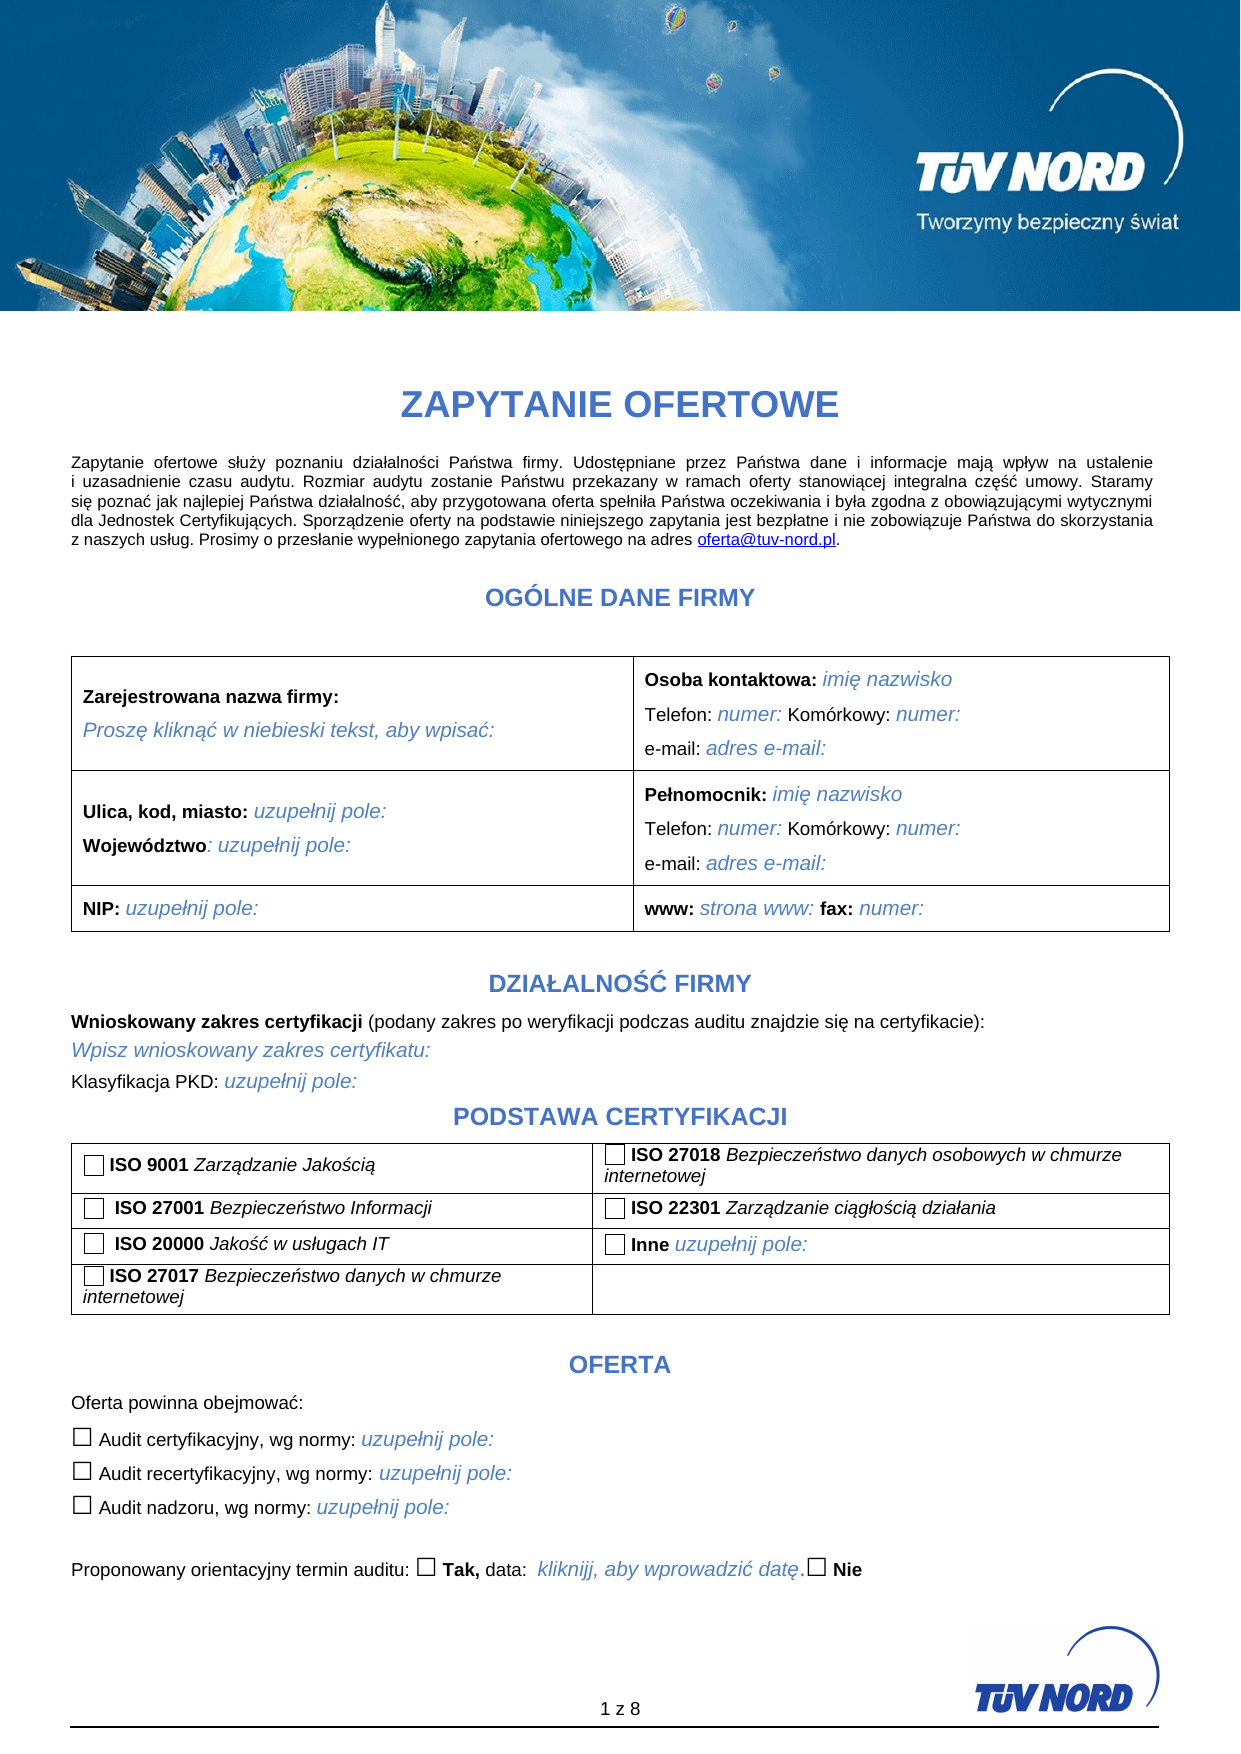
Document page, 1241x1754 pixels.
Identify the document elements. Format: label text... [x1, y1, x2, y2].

text Wnioskowany zakres certyfikacji (podany zakres po weryfikacji podczas auditu znajdzie się na certyfikacie): [71, 1010, 1169, 1032]
table_header Zarejestrowana nazwa firmy: [72, 657, 633, 770]
text Audit certyfikacyjny, wg normy: [71, 1419, 1169, 1453]
table_cell ISO 27001 Bezpieczeństwo Informacji [72, 1194, 592, 1228]
text Audit recertyfikacyjny, wg normy: [71, 1453, 1169, 1487]
table_header Osoba kontaktowa: Telefon: Komórkowy: e-mail: [634, 657, 1169, 770]
table_cell ISO 20000 Jakość w usługach IT [72, 1229, 592, 1264]
table_cell Inne [593, 1229, 1169, 1264]
picture [973, 1624, 1160, 1714]
table_header ISO 9001 Zarządzanie Jakością [72, 1144, 592, 1193]
subtitle DZIAŁALNOŚĆ FIRMY [71, 973, 1169, 998]
text Oferta powinna obejmować: [71, 1391, 1169, 1413]
text Proponowany orientacyjny termin auditu: Tak, data: Nie [71, 1549, 1169, 1583]
picture [0, 0, 1241, 311]
table_cell www: fax: [634, 886, 1169, 931]
table_cell Pełnomocnik: Telefon: Komórkowy: e-mail: [634, 771, 1169, 885]
text Audit nadzoru, wg normy: [71, 1487, 1169, 1521]
table_cell Ulica, kod, miasto: Województwo: [72, 771, 633, 885]
table_cell [593, 1265, 1169, 1314]
text Klasyfikacja PKD: [71, 1068, 1169, 1092]
table_header ISO 27018 Bezpieczeństwo danych osobowych w chmurze internetowej [593, 1144, 1169, 1193]
subtitle OGÓLNE DANE FIRMY [71, 587, 1169, 612]
text Zapytanie ofertowe służy poznaniu działalności Państwa firmy. Udostępniane przez Państwa dane i informacje mają wpływ na ustalenie i uzasadnienie czasu audytu. Rozmiar audytu zostanie Państwu przekazany w ramach oferty stanowiącej integralna część umowy. Staramy się poznać jak najlepiej Państwa działalność, aby przygotowana oferta spełniła Państwa oczekiwania i była zgodna z obowiązującymi wytycznymi dla Jednostek Certyfikujących. Sporządzenie oferty na podstawie niniejszego zapytania jest bezpłatne i nie zobowiązuje Państwa do skorzystania z naszych usług. Prosimy o przesłanie wypełnionego zapytania ofertowego na adres oferta@tuv-nord.pl. [71, 453, 1155, 549]
table_cell ISO 22301 Zarządzanie ciągłością działania [593, 1194, 1169, 1228]
table_cell NIP: [72, 886, 633, 931]
subtitle OFERTA [71, 1354, 1169, 1379]
title ZAPYTANIE OFERTOWE [71, 382, 1169, 425]
table_cell ISO 27017 Bezpieczeństwo danych w chmurze internetowej [72, 1265, 592, 1314]
subtitle PODSTAWA CERTYFIKACJI [71, 1105, 1169, 1130]
